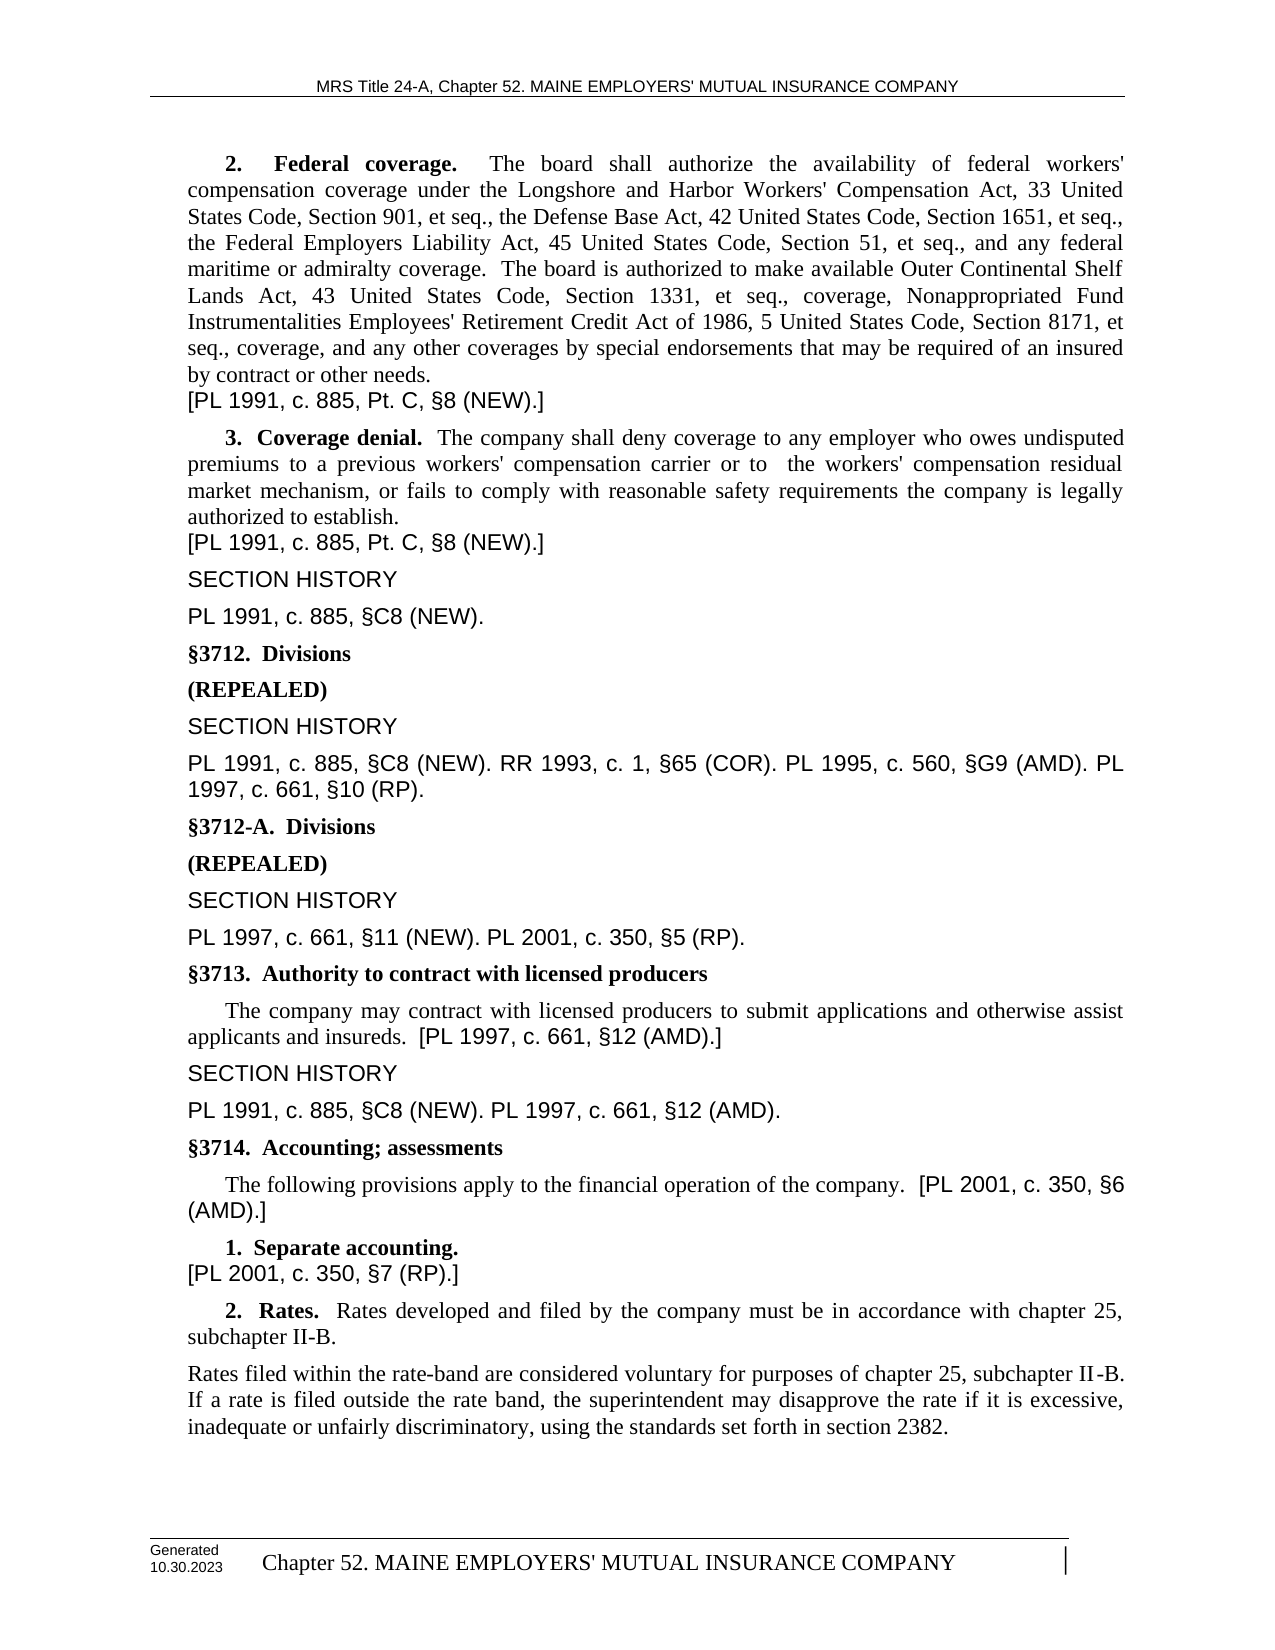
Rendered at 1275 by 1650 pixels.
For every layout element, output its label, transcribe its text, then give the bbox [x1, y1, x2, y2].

text [PL 2001, c. 350, §7 (RP).] [187, 1260, 1125, 1286]
text SECTION HISTORY [187, 566, 1125, 592]
text PL 1991, c. 885, §C8 (NEW). RR 1993, c. 1, §65 (COR). PL 1995, c. 560, §G9 (AMD). PL 1997, c. 661, §10 (RP). [187, 750, 1125, 803]
text §3713. Authority to contract with licensed producers [187, 960, 1125, 987]
text 1. Separate accounting. [187, 1234, 1125, 1260]
text The following provisions apply to the financial operation of the company. [PL 2001, c. 350, §6 (AMD).] [187, 1171, 1125, 1223]
text SECTION HISTORY [187, 1060, 1125, 1087]
text SECTION HISTORY [187, 887, 1125, 913]
text [PL 1991, c. 885, Pt. C, §8 (NEW).] [187, 387, 1125, 413]
text The company may contract with licensed producers to submit applications and otherwise assist applicants and insureds. [PL 1997, c. 661, §12 (AMD).] [187, 997, 1125, 1050]
text §3712-A. Divisions [187, 813, 1125, 839]
text PL 1997, c. 661, §11 (NEW). PL 2001, c. 350, §5 (RP). [187, 923, 1125, 950]
text 3. Coverage denial. The company shall deny coverage to any employer who owes undisputed premiums to a previous workers' compensation carrier or to the workers' compensation residual market mechanism, or fails to comply with reasonable safety requirements the company is legally authorized to establish. [187, 424, 1125, 529]
text 2. Rates. Rates developed and filed by the company must be in accordance with chapter 25, subchapter II‑B. [187, 1297, 1125, 1349]
text [PL 1991, c. 885, Pt. C, §8 (NEW).] [187, 529, 1125, 556]
text PL 1991, c. 885, §C8 (NEW). [187, 603, 1125, 629]
text 2. Federal coverage. The board shall authorize the availability of federal workers' compensation coverage under the Longshore and Harbor Workers' Compensation Act, 33 United States Code, Section 901, et seq., the Defense Base Act, 42 United States Code, Section 1651, et seq., the Federal Employers Liability Act, 45 United States Code, Section 51, et seq., and any federal maritime or admiralty coverage. The board is authorized to make available Outer Continental Shelf Lands Act, 43 United States Code, Section 1331, et seq., coverage, Nonappropriated Fund Instrumentalities Employees' Retirement Credit Act of 1986, 5 United States Code, Section 8171, et seq., coverage, and any other coverages by special endorsements that may be required of an insured by contract or other needs. [187, 150, 1125, 387]
text SECTION HISTORY [187, 713, 1125, 739]
text §3714. Accounting; assessments [187, 1134, 1125, 1160]
text Rates filed within the rate-band are considered voluntary for purposes of chapter 25, subchapter II‑B. If a rate is filed outside the rate band, the superintendent may disapprove the rate if it is excessive, inadequate or unfairly discriminatory, using the standards set forth in section 2382. [187, 1360, 1125, 1439]
text §3712. Divisions [187, 640, 1125, 666]
text (REPEALED) [187, 850, 1125, 876]
text (REPEALED) [187, 676, 1125, 703]
text PL 1991, c. 885, §C8 (NEW). PL 1997, c. 661, §12 (AMD). [187, 1097, 1125, 1123]
